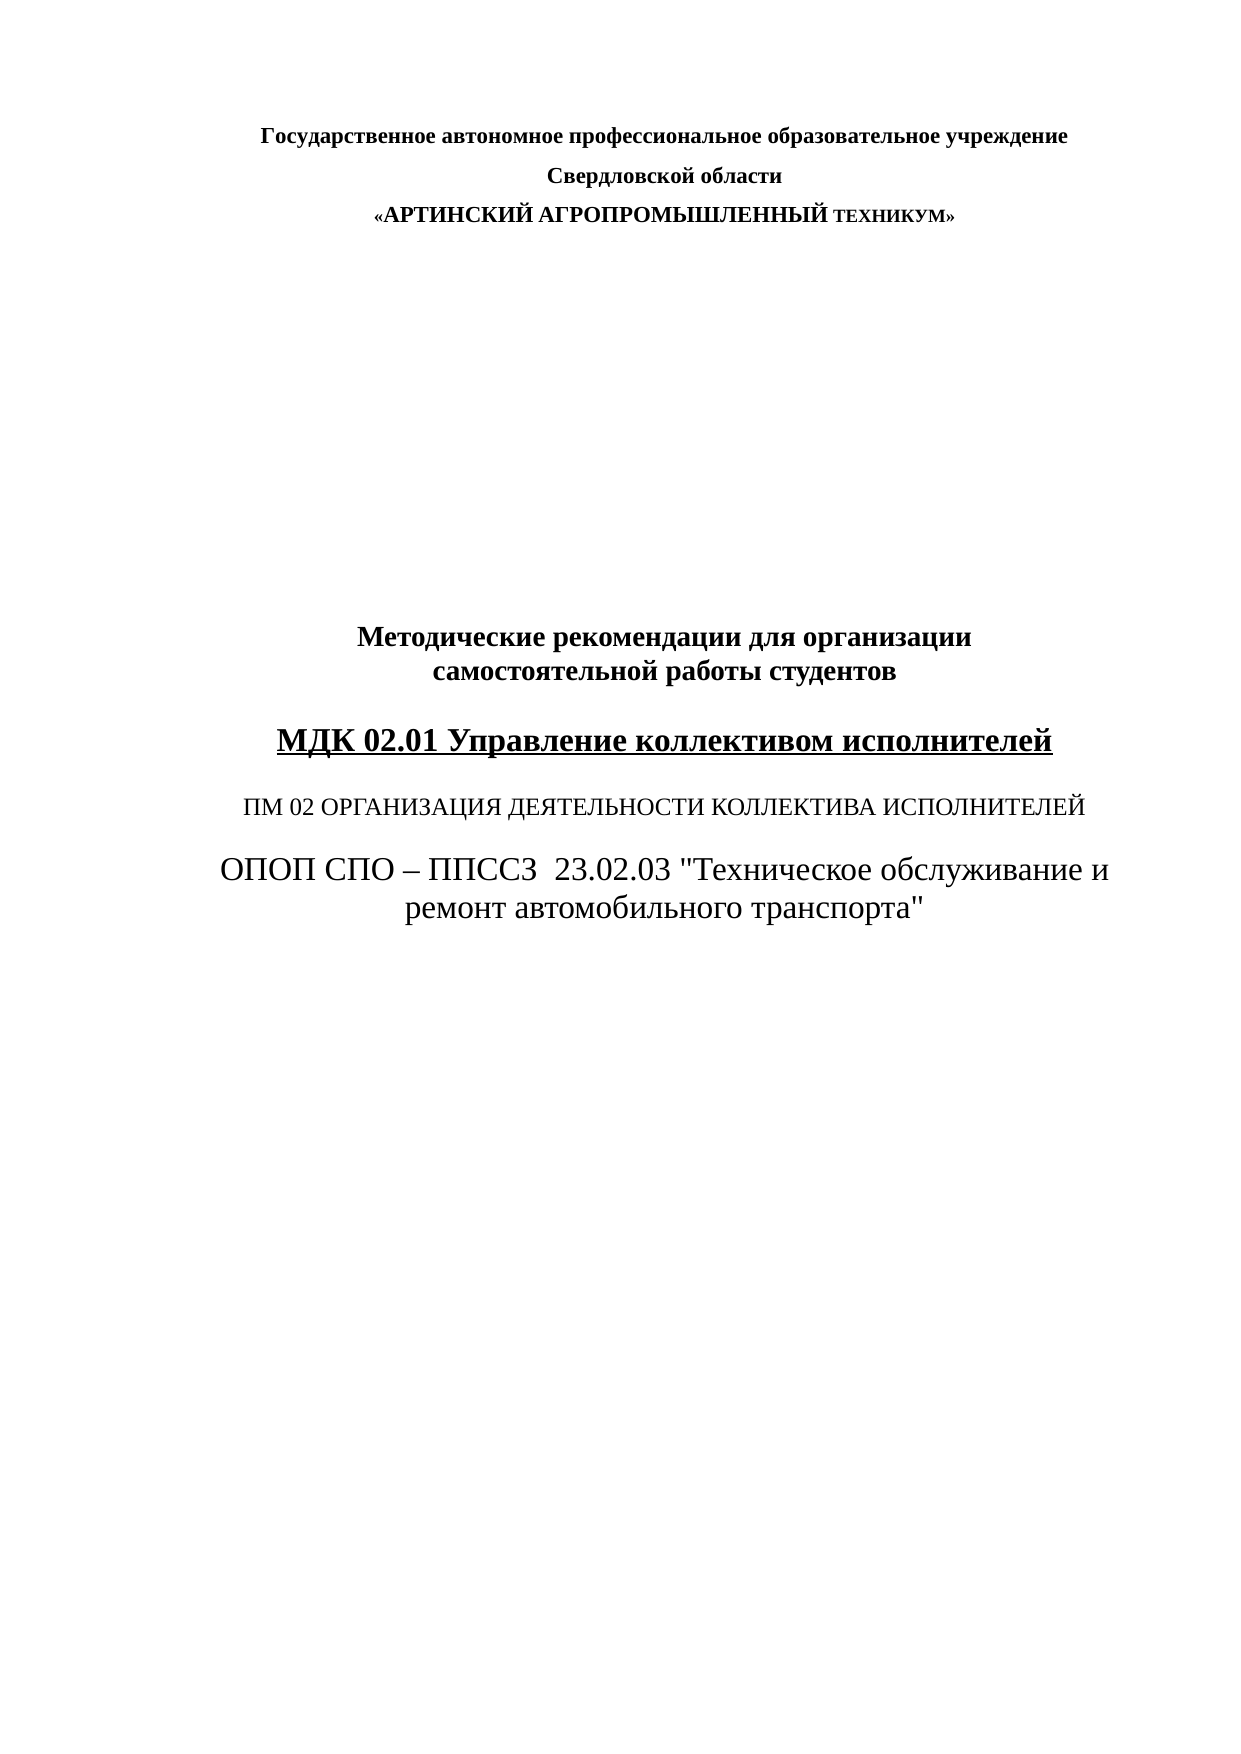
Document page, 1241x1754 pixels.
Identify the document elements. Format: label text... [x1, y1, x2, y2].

subtitle Методические рекомендации для организации [177, 619, 1152, 653]
text «АРТИНСКИЙ АГРОПРОМЫШЛЕННЫЙ ТЕХНИКУМ» [177, 202, 1152, 228]
text Государственное автономное профессиональное образовательное учреждение [177, 123, 1152, 149]
text Свердловской области [177, 162, 1152, 188]
text МДК 02.01 Управление коллективом исполнителей [177, 720, 1152, 758]
subtitle самостоятельной работы студентов [177, 653, 1152, 687]
text ОПОП СПО – ППССЗ 23.02.03 "Техническое обслуживание и ремонт автомобильного транспорта" [177, 849, 1152, 927]
text ПМ 02 ОРГАНИЗАЦИЯ ДЕЯТЕЛЬНОСТИ КОЛЛЕКТИВА ИСПОЛНИТЕЛЕЙ [177, 792, 1152, 821]
